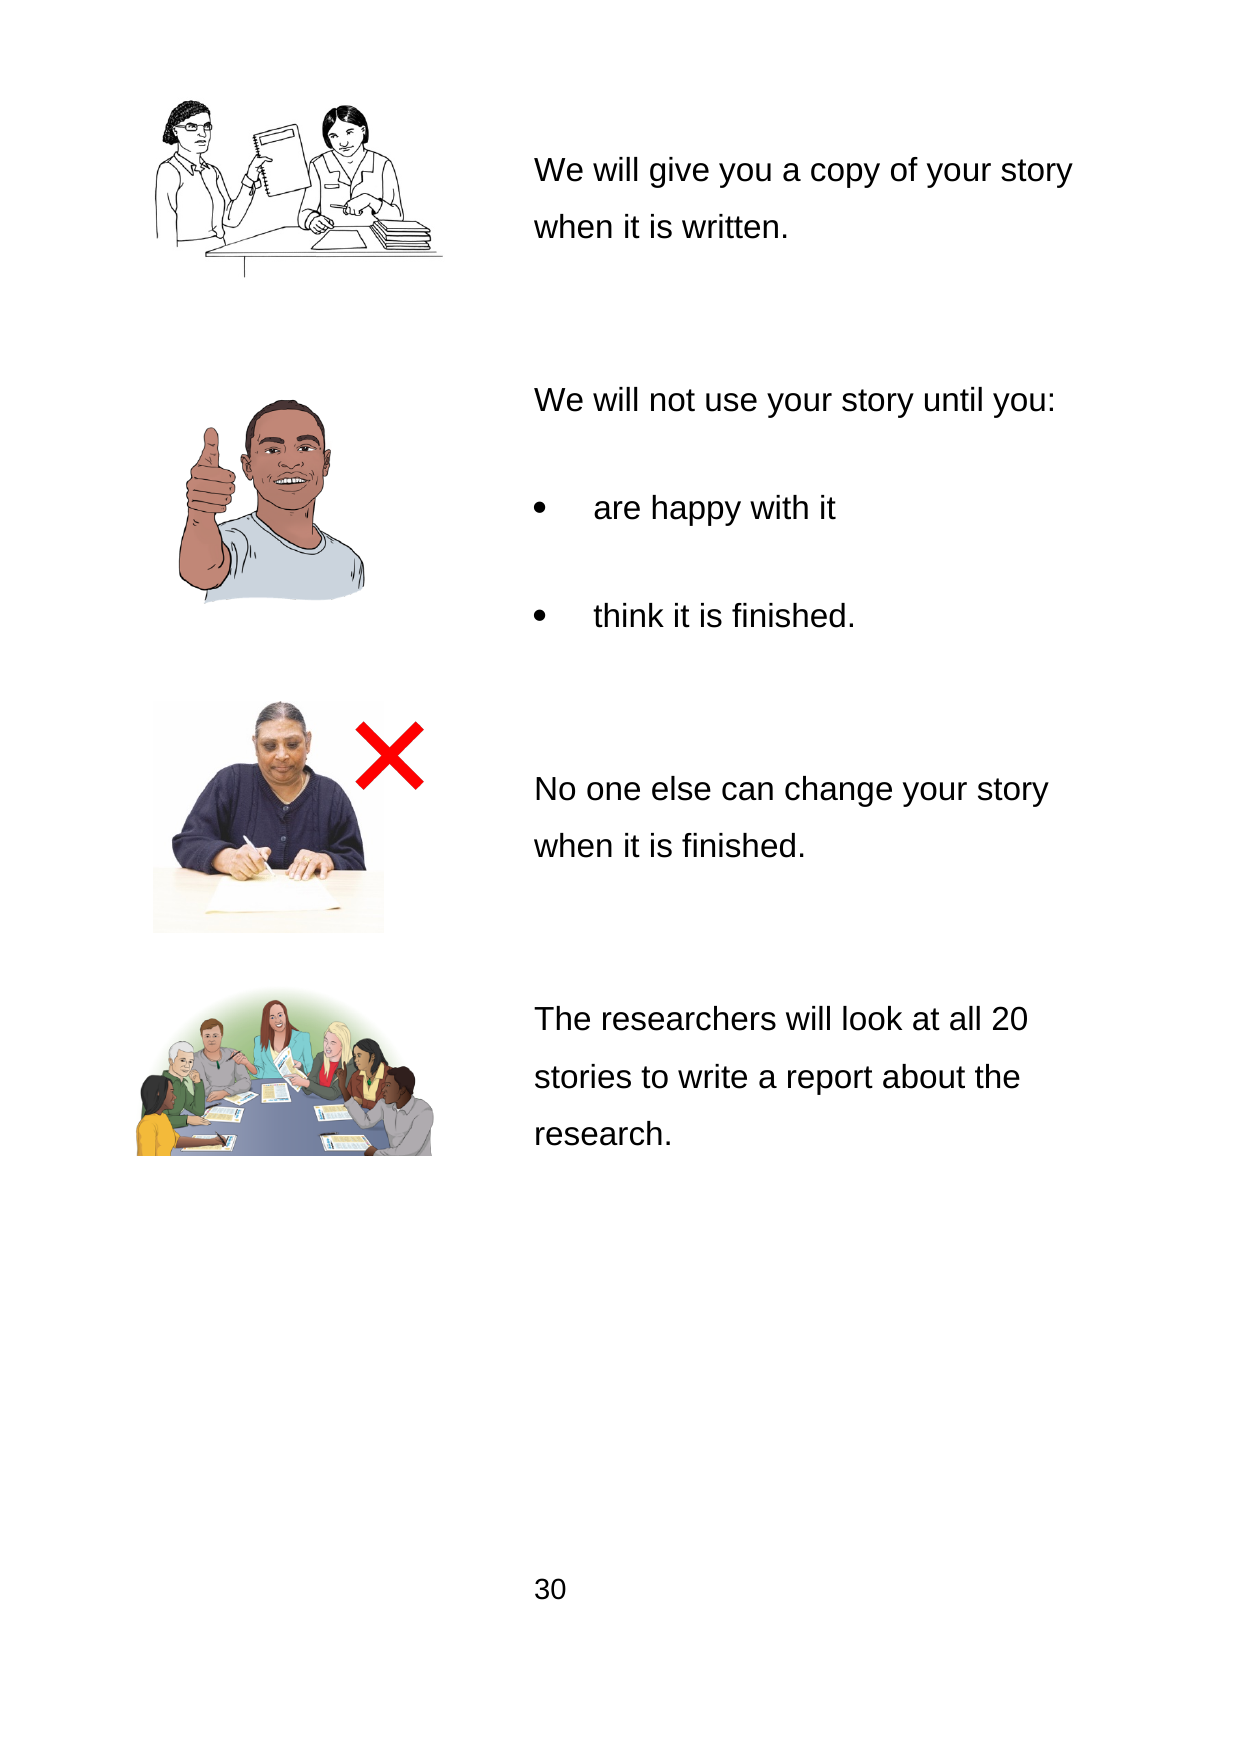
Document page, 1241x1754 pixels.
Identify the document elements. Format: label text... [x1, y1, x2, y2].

picture [134, 967, 435, 1156]
picture [173, 388, 374, 612]
list are happy with it [534, 488, 1090, 527]
text The researchers will look at all 20 stories to write a report about the research. [534, 999, 1090, 1153]
text No one else can change your story when it is finished. [534, 769, 1090, 865]
text We will not use your story until you: [534, 380, 1090, 419]
text We will give you a copy of your story when it is written. [534, 150, 1090, 246]
picture [150, 97, 447, 281]
picture [153, 701, 436, 933]
list think it is finished. [534, 596, 1090, 634]
